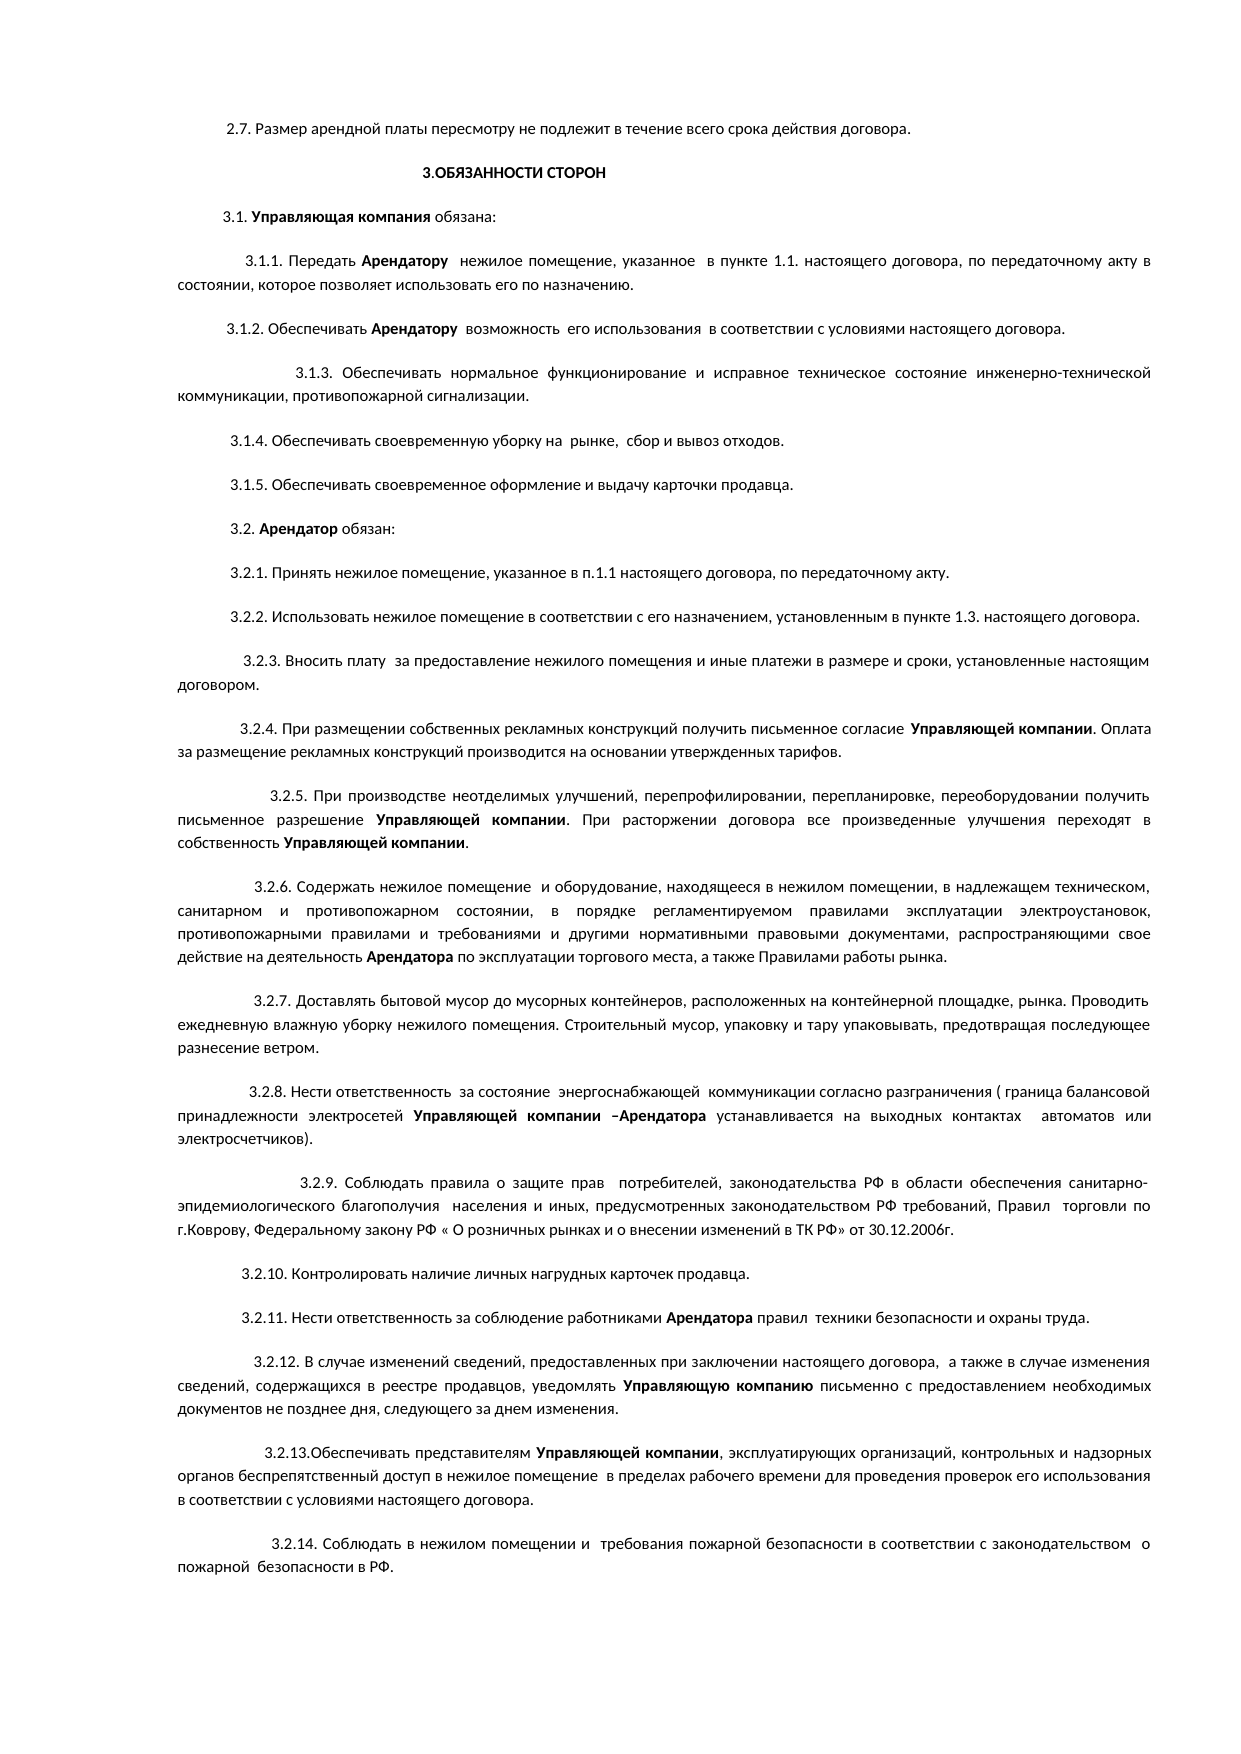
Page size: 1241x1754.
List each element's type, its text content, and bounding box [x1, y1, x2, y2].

text 3.1. Управляющая компания обязана: [177, 206, 1152, 227]
text 3.2.14. Соблюдать в нежилом помещении и требования пожарной безопасности в соответствии с законодательством о пожарной безопасности в РФ. [177, 1533, 1152, 1577]
text 3.2.1. Принять нежилое помещение, указанное в п.1.1 настоящего договора, по передаточному акту. [177, 562, 1152, 583]
text 3.2.4. При размещении собственных рекламных конструкций получить письменное согласие Управляющей компании. Оплата за размещение рекламных конструкций производится на основании утвержденных тарифов. [177, 718, 1152, 762]
text 3.ОБЯЗАННОСТИ СТОРОН [177, 162, 1152, 183]
text 3.1.1. Передать Арендатору нежилое помещение, указанное в пункте 1.1. настоящего договора, по передаточному акту в состоянии, которое позволяет использовать его по назначению. [177, 251, 1152, 294]
text 3.2.3. Вносить плату за предоставление нежилого помещения и иные платежи в размере и сроки, установленные настоящим договором. [177, 651, 1152, 694]
text 3.2.13.Обеспечивать представителям Управляющей компании, эксплуатирующих организаций, контрольных и надзорных органов беспрепятственный доступ в нежилое помещение в пределах рабочего времени для проведения проверок его использования в соответствии с условиями настоящего договора. [177, 1442, 1152, 1509]
text 3.2.6. Содержать нежилое помещение и оборудование, находящееся в нежилом помещении, в надлежащем техническом, санитарном и противопожарном состоянии, в порядке регламентируемом правилами эксплуатации электроустановок, противопожарными правилами и требованиями и другими нормативными правовыми документами, распространяющими свое действие на деятельность Арендатора по эксплуатации торгового места, а также Правилами работы рынка. [177, 876, 1152, 967]
text 3.2.5. При производстве неотделимых улучшений, перепрофилировании, перепланировке, переоборудовании получить письменное разрешение Управляющей компании. При расторжении договора все произведенные улучшения переходят в собственность Управляющей компании. [177, 786, 1152, 853]
text 3.2.9. Соблюдать правила о защите прав потребителей, законодательства РФ в области обеспечения санитарно-эпидемиологического благополучия населения и иных, предусмотренных законодательством РФ требований, Правил торговли по г.Коврову, Федеральному закону РФ « О розничных рынках и о внесении изменений в ТК РФ» от 30.12.2006г. [177, 1172, 1152, 1239]
text 3.1.2. Обеспечивать Арендатору возможность его использования в соответствии с условиями настоящего договора. [177, 318, 1152, 338]
text 3.2. Арендатор обязан: [177, 518, 1152, 538]
text 3.2.7. Доставлять бытовой мусор до мусорных контейнеров, расположенных на контейнерной площадке, рынка. Проводить ежедневную влажную уборку нежилого помещения. Строительный мусор, упаковку и тару упаковывать, предотвращая последующее разнесение ветром. [177, 991, 1152, 1058]
text 3.1.3. Обеспечивать нормальное функционирование и исправное техническое состояние инженерно-технической коммуникации, противопожарной сигнализации. [177, 362, 1152, 406]
text 2.7. Размер арендной платы пересмотру не подлежит в течение всего срока действия договора. [177, 118, 1152, 138]
text 3.2.12. В случае изменений сведений, предоставленных при заключении настоящего договора, а также в случае изменения сведений, содержащихся в реестре продавцов, уведомлять Управляющую компанию письменно с предоставлением необходимых документов не позднее дня, следующего за днем изменения. [177, 1351, 1152, 1418]
text 3.1.4. Обеспечивать своевременную уборку на рынке, сбор и вывоз отходов. [177, 430, 1152, 450]
text 3.2.10. Контролировать наличие личных нагрудных карточек продавца. [177, 1263, 1152, 1283]
text 3.2.2. Использовать нежилое помещение в соответствии с его назначением, установленным в пункте 1.3. настоящего договора. [177, 606, 1152, 627]
text 3.2.8. Нести ответственность за состояние энергоснабжающей коммуникации согласно разграничения ( граница балансовой принадлежности электросетей Управляющей компании –Арендатора устанавливается на выходных контактах автоматов или электросчетчиков). [177, 1081, 1152, 1148]
text 3.1.5. Обеспечивать своевременное оформление и выдачу карточки продавца. [177, 474, 1152, 494]
text 3.2.11. Нести ответственность за соблюдение работниками Арендатора правил техники безопасности и охраны труда. [177, 1307, 1152, 1328]
